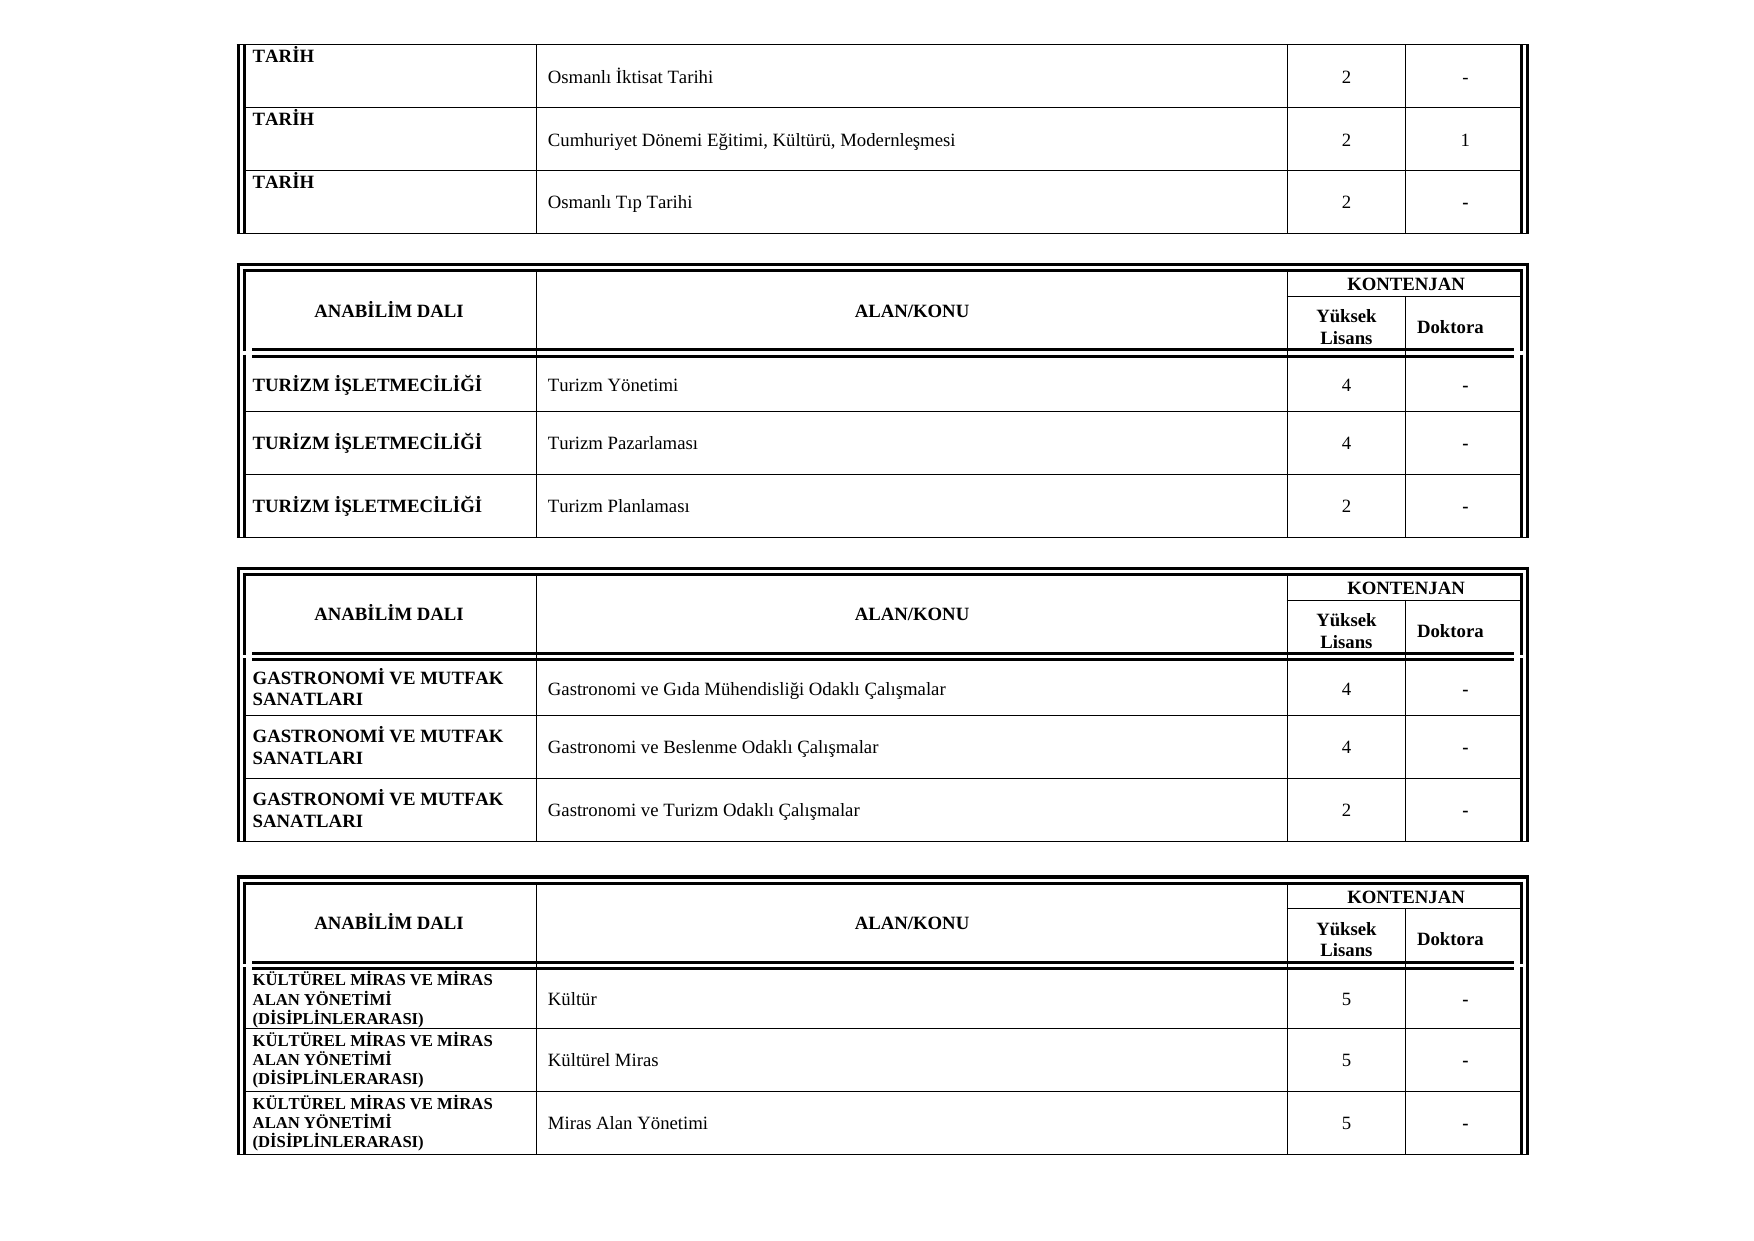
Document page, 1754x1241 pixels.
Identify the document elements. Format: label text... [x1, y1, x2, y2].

table_header ANABİLİM DALI [241, 570, 536, 652]
table_cell - [1406, 1029, 1520, 1091]
table_header KONTENJAN [1287, 266, 1524, 296]
table_cell TARİH [246, 45, 536, 107]
table_cell Osmanlı Tıp Tarihi [537, 171, 1287, 233]
table_cell - [1406, 652, 1524, 715]
table_cell - [1406, 45, 1520, 107]
table_cell TARİH [246, 108, 536, 170]
table_cell 1 [1406, 108, 1520, 170]
table_cell Osmanlı İktisat Tarihi [537, 45, 1287, 107]
table_header ANABİLİM DALI [241, 266, 536, 348]
table_cell - [1406, 412, 1520, 474]
table_cell 2 [1288, 45, 1405, 107]
table_cell GASTRONOMİ VE MUTFAK SANATLARI [246, 716, 536, 778]
table_cell Miras Alan Yönetimi [537, 1092, 1287, 1153]
table_cell 5 [1288, 1029, 1405, 1091]
table_cell TURİZM İŞLETMECİLİĞİ [241, 348, 536, 411]
table_cell 4 [1288, 661, 1405, 715]
table_cell Doktora [1406, 601, 1520, 652]
table_cell - [1406, 475, 1520, 537]
table_cell Kültürel Miras [537, 1029, 1287, 1091]
table_cell Doktora [1406, 909, 1520, 961]
table_cell 4 [1288, 716, 1405, 778]
table_cell Yüksek Lisans [1288, 297, 1405, 348]
table_cell Yüksek Lisans [1288, 601, 1405, 652]
table_cell 2 [1288, 779, 1405, 841]
table_header ANABİLİM DALI [241, 879, 536, 961]
table_header ALAN/KONU [537, 885, 1287, 961]
table_cell Kültür [537, 970, 1287, 1028]
table_cell Cumhuriyet Dönemi Eğitimi, Kültürü, Modernleşmesi [537, 108, 1287, 170]
table_cell 5 [1288, 970, 1405, 1028]
table_cell 2 [1288, 475, 1405, 537]
table_cell 4 [1288, 412, 1405, 474]
table_cell - [1406, 348, 1524, 411]
table_cell Gastronomi ve Turizm Odaklı Çalışmalar [537, 779, 1287, 841]
table_cell Yüksek Lisans [1288, 909, 1405, 961]
table_header KONTENJAN [1287, 879, 1524, 908]
table_header ALAN/KONU [537, 576, 1287, 652]
table_cell - [1406, 1092, 1520, 1153]
table_cell Doktora [1406, 297, 1520, 348]
table_cell KÜLTÜREL MİRAS VE MİRAS ALAN YÖNETİMİ (DİSİPLİNLERARASI) [246, 1092, 536, 1153]
table_cell TURİZM İŞLETMECİLİĞİ [246, 412, 536, 474]
table_cell KÜLTÜREL MİRAS VE MİRAS ALAN YÖNETİMİ (DİSİPLİNLERARASI) [246, 1029, 536, 1091]
table_cell Turizm Pazarlaması [537, 412, 1287, 474]
table_cell 2 [1288, 171, 1405, 233]
table_cell Gastronomi ve Gıda Mühendisliği Odaklı Çalışmalar [537, 661, 1287, 715]
table_cell 2 [1288, 108, 1405, 170]
table_cell GASTRONOMİ VE MUTFAK SANATLARI [246, 779, 536, 841]
table_cell Turizm Yönetimi [537, 358, 1287, 411]
table_cell - [1406, 961, 1524, 1028]
table_cell - [1406, 716, 1520, 778]
table_cell Gastronomi ve Beslenme Odaklı Çalışmalar [537, 716, 1287, 778]
table_cell 4 [1288, 358, 1405, 411]
table_cell 5 [1288, 1092, 1405, 1153]
table_header KONTENJAN [1287, 570, 1524, 599]
table_header ALAN/KONU [537, 272, 1287, 348]
table_cell KÜLTÜREL MİRAS VE MİRAS ALAN YÖNETİMİ (DİSİPLİNLERARASI) [241, 961, 536, 1028]
table_cell - [1406, 171, 1520, 233]
table_cell Turizm Planlaması [537, 475, 1287, 537]
table_cell TARİH [246, 171, 536, 233]
table_cell - [1406, 779, 1520, 841]
table_cell TURİZM İŞLETMECİLİĞİ [246, 475, 536, 537]
table_cell GASTRONOMİ VE MUTFAK SANATLARI [241, 652, 536, 715]
